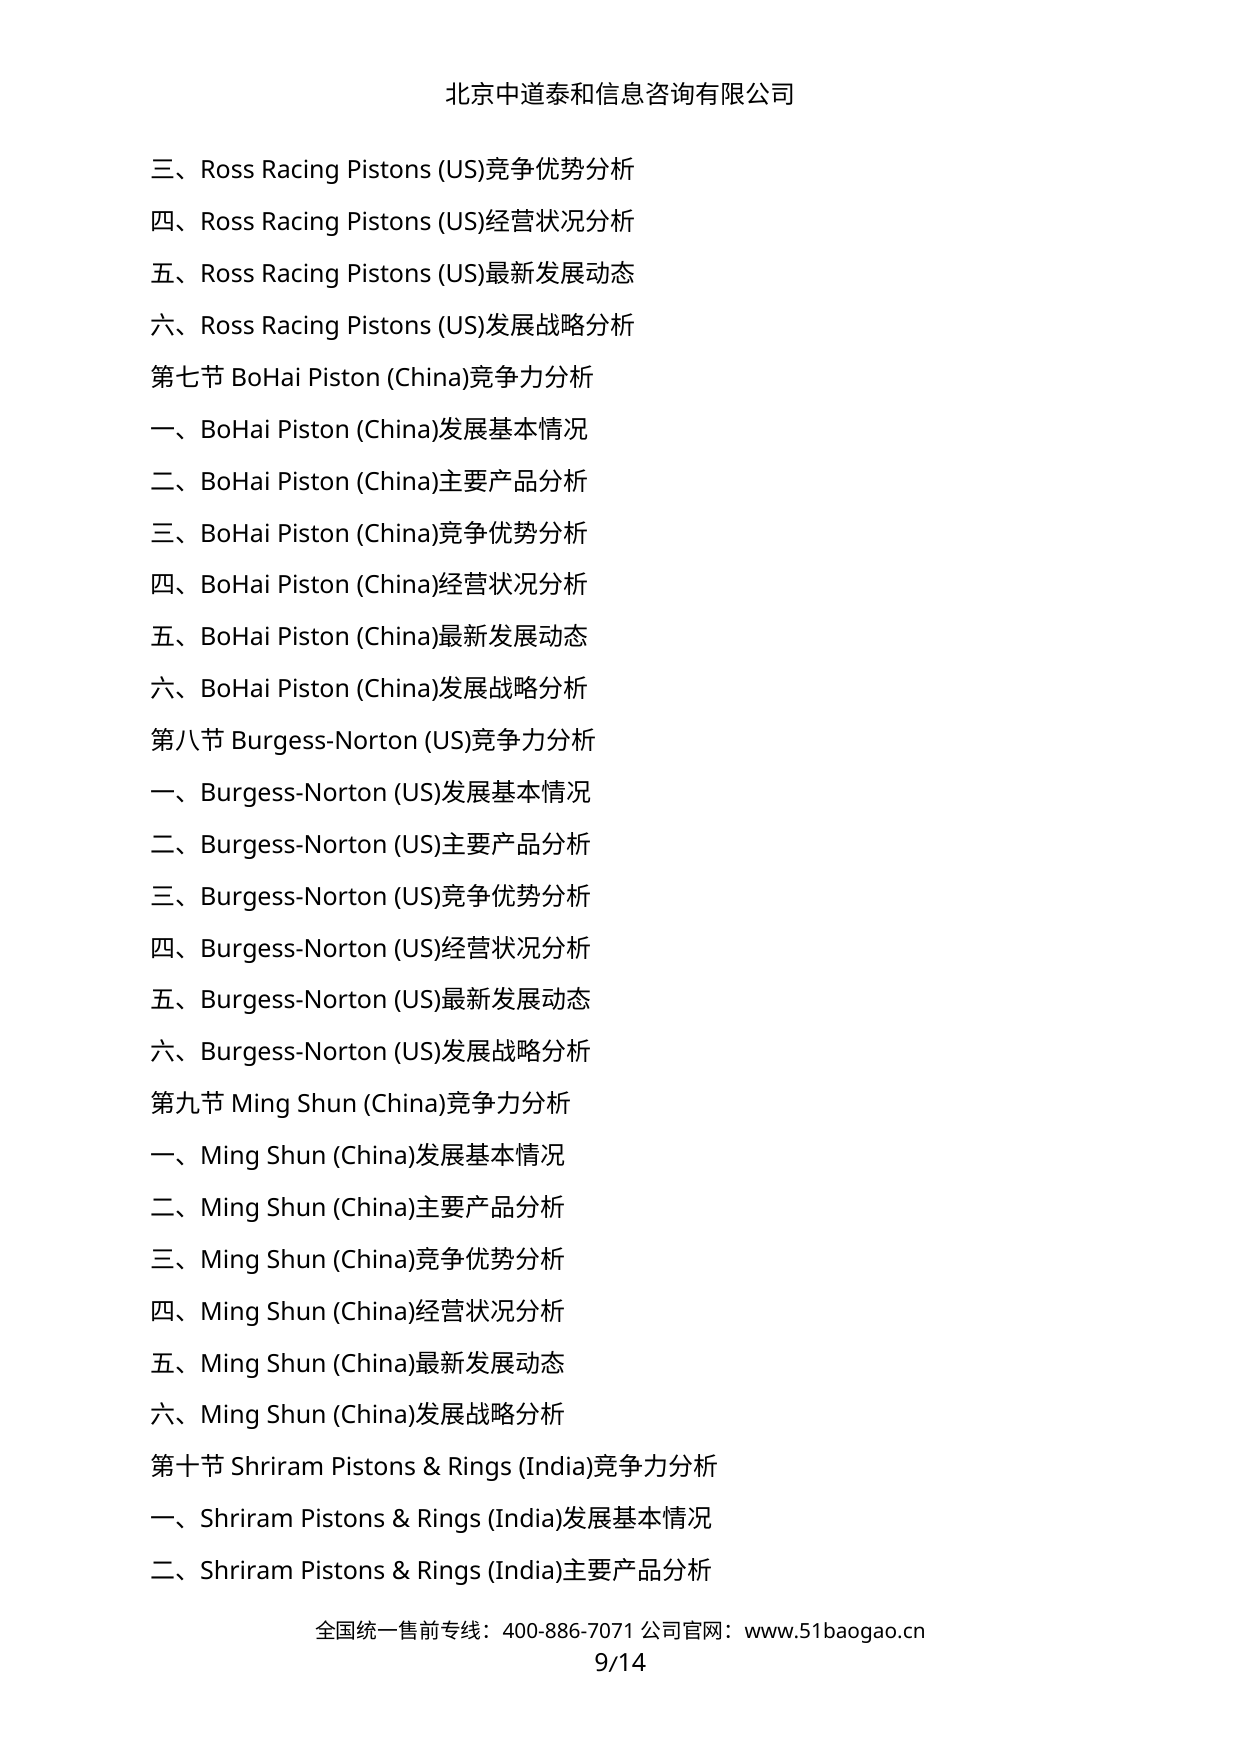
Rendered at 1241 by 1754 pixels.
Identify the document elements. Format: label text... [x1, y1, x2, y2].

text 一、Burgess-Norton (US)发展基本情况 [150, 772, 1090, 809]
text 五、Ming Shun (China)最新发展动态 [150, 1343, 1090, 1379]
text 五、BoHai Piston (China)最新发展动态 [150, 617, 1090, 653]
text 一、BoHai Piston (China)发展基本情况 [150, 409, 1090, 446]
text 五、Ross Racing Pistons (US)最新发展动态 [150, 254, 1090, 290]
text 四、Burgess-Norton (US)经营状况分析 [150, 928, 1090, 964]
text 三、Ross Racing Pistons (US)竞争优势分析 [150, 150, 1090, 186]
text 四、Ross Racing Pistons (US)经营状况分析 [150, 202, 1090, 238]
text 三、Burgess-Norton (US)竞争优势分析 [150, 876, 1090, 912]
text 六、Ming Shun (China)发展战略分析 [150, 1395, 1090, 1431]
text 二、Ming Shun (China)主要产品分析 [150, 1187, 1090, 1224]
text 第七节 BoHai Piston (China)竞争力分析 [150, 357, 1090, 394]
text 五、Burgess-Norton (US)最新发展动态 [150, 980, 1090, 1016]
text 二、Burgess-Norton (US)主要产品分析 [150, 824, 1090, 861]
text 三、Ming Shun (China)竞争优势分析 [150, 1239, 1090, 1276]
text 六、BoHai Piston (China)发展战略分析 [150, 669, 1090, 705]
text 第八节 Burgess-Norton (US)竞争力分析 [150, 721, 1090, 757]
text 六、Ross Racing Pistons (US)发展战略分析 [150, 306, 1090, 342]
text 三、BoHai Piston (China)竞争优势分析 [150, 513, 1090, 549]
text 六、Burgess-Norton (US)发展战略分析 [150, 1032, 1090, 1068]
text 第十节 Shriram Pistons & Rings (India)竞争力分析 [150, 1447, 1090, 1483]
text 一、Shriram Pistons & Rings (India)发展基本情况 [150, 1499, 1090, 1535]
text 四、Ming Shun (China)经营状况分析 [150, 1291, 1090, 1327]
text 一、Ming Shun (China)发展基本情况 [150, 1136, 1090, 1172]
text 二、Shriram Pistons & Rings (India)主要产品分析 [150, 1551, 1090, 1587]
text 四、BoHai Piston (China)经营状况分析 [150, 565, 1090, 601]
text 第九节 Ming Shun (China)竞争力分析 [150, 1084, 1090, 1120]
text 二、BoHai Piston (China)主要产品分析 [150, 461, 1090, 497]
